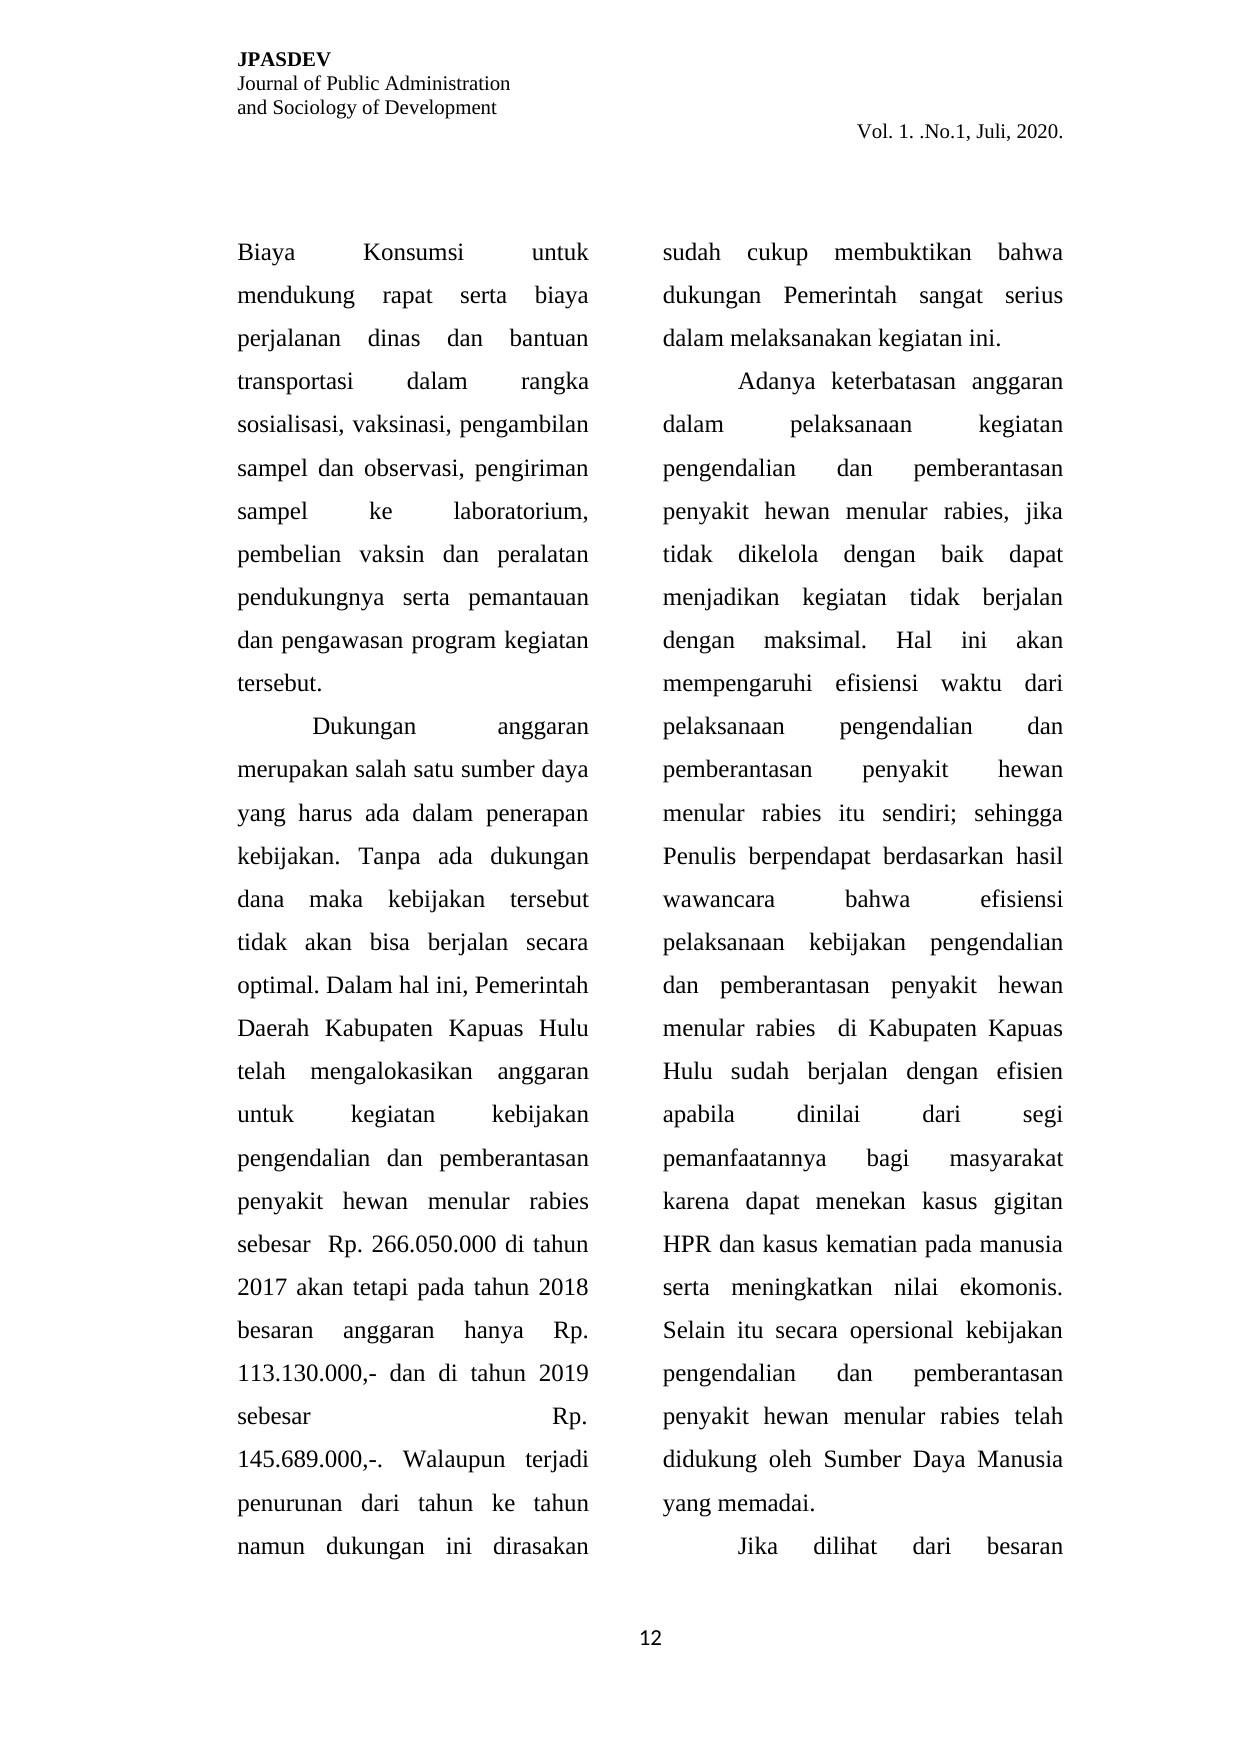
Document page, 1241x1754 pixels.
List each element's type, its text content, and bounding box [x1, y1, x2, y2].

text Adanya keterbatasan anggaran dalam pelaksanaan kegiatan pengendalian dan pemberantasan penyakit hewan menular rabies, jika tidak dikelola dengan baik dapat menjadikan kegiatan tidak berjalan dengan maksimal. Hal ini akan mempengaruhi efisiensi waktu dari pelaksanaan pengendalian dan pemberantasan penyakit hewan menular rabies itu sendiri; sehingga Penulis berpendapat berdasarkan hasil wawancara bahwa efisiensi pelaksanaan kebijakan pengendalian dan pemberantasan penyakit hewan menular rabies di Kabupaten Kapuas Hulu sudah berjalan dengan efisien apabila dinilai dari segi pemanfaatannya bagi masyarakat karena dapat menekan kasus gigitan HPR dan kasus kematian pada manusia serta meningkatkan nilai ekomonis. Selain itu secara opersional kebijakan pengendalian dan pemberantasan penyakit hewan menular rabies telah didukung oleh Sumber Daya Manusia yang memadai. [663, 366, 1063, 1516]
text Dukungan anggaran merupakan salah satu sumber daya yang harus ada dalam penerapan kebijakan. Tanpa ada dukungan dana maka kebijakan tersebut tidak akan bisa berjalan secara optimal. Dalam hal ini, Pemerintah Daerah Kabupaten Kapuas Hulu telah mengalokasikan anggaran untuk kegiatan kebijakan pengendalian dan pemberantasan penyakit hewan menular rabies sebesar Rp. 266.050.000 di tahun 2017 akan tetapi pada tahun 2018 besaran anggaran hanya Rp. 113.130.000,- dan di tahun 2019 sebesar Rp. 145.689.000,-. Walaupun terjadi penurunan dari tahun ke tahun namun dukungan ini dirasakan sudah cukup membuktikan bahwa dukungan Pemerintah sangat serius dalam melaksanakan kegiatan ini. [663, 237, 1063, 352]
text Dukungan anggaran merupakan salah satu sumber daya yang harus ada dalam penerapan kebijakan. Tanpa ada dukungan dana maka kebijakan tersebut tidak akan bisa berjalan secara optimal. Dalam hal ini, Pemerintah Daerah Kabupaten Kapuas Hulu telah mengalokasikan anggaran untuk kegiatan kebijakan pengendalian dan pemberantasan penyakit hewan menular rabies sebesar Rp. 266.050.000 di tahun 2017 akan tetapi pada tahun 2018 besaran anggaran hanya Rp. 113.130.000,- dan di tahun 2019 sebesar Rp. 145.689.000,-. Walaupun terjadi penurunan dari tahun ke tahun namun dukungan ini dirasakan sudah cukup membuktikan bahwa dukungan Pemerintah sangat serius dalam melaksanakan kegiatan ini. [237, 711, 589, 1559]
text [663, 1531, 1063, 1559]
